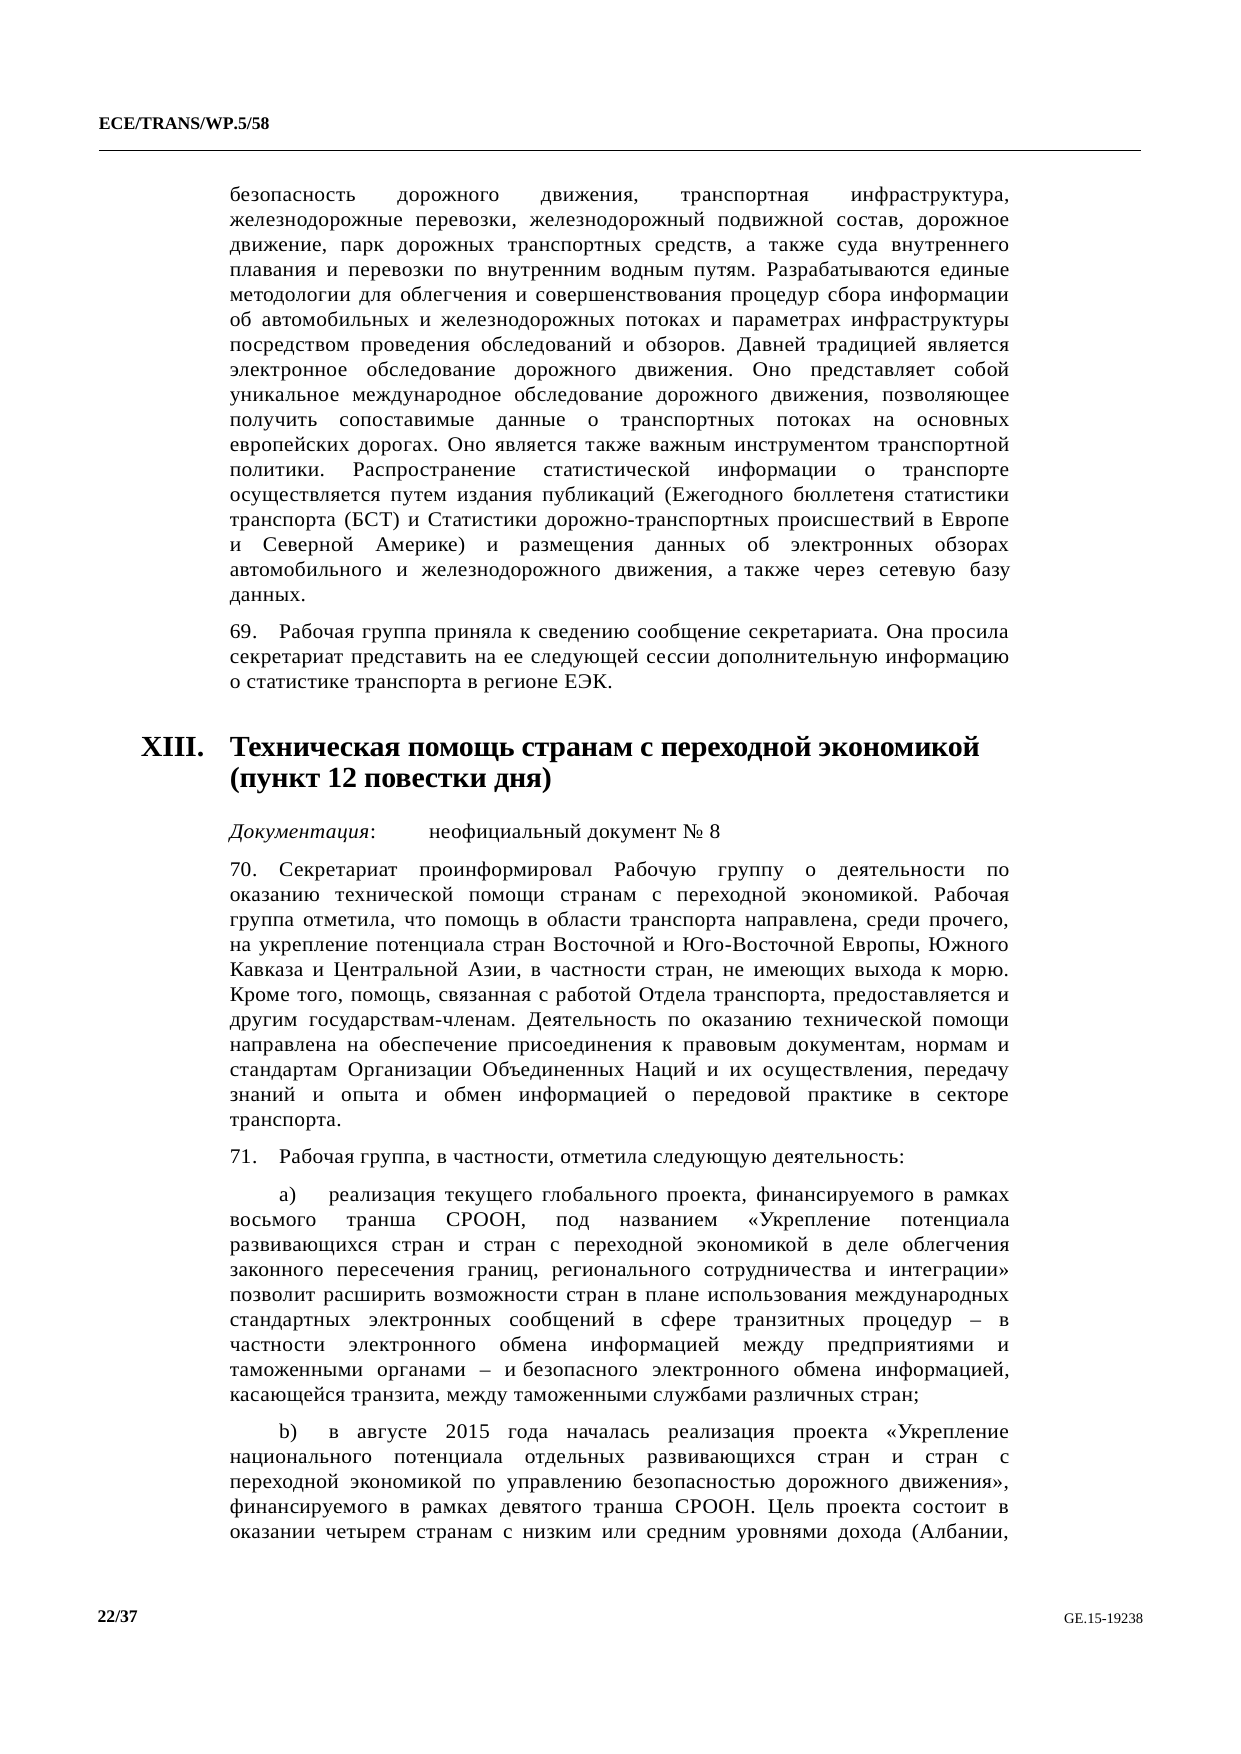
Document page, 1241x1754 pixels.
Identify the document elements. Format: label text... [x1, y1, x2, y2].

text 71. Рабочая группа, в частности, отметила следующую деятельность: [229, 1144, 1011, 1169]
text 70. Секретариат проинформировал Рабочую группу о деятельности по оказанию технической помощи странам с переходной экономикой. Рабочая группа отметила, что помощь в области транспорта направлена, среди прочего, на укрепление потенциала стран Восточной и Юго-Восточной Европы, Южного Кавказа и Центральной Азии, в частности стран, не имеющих выхода к морю. Кроме того, помощь, связанная с работой Отдела транспорта, предоставляется и другим государствам-членам. Деятельность по оказанию технической помощи направлена на обеспечение присоединения к правовым документам, нормам и стандартам Организации Объединенных Наций и их осуществления, передачу знаний и опыта и обмен информацией о передовой практике в секторе транспорта. [229, 856, 1011, 1131]
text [229, 1419, 1011, 1544]
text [229, 181, 1011, 606]
text 69. Рабочая группа приняла к сведению сообщение секретариата. Она просила секретариат представить на ее следующей сессии дополнительную информацию о статистике транспорта в регионе ЕЭК. [229, 619, 1011, 694]
text Документация: неофициальный документ № 8 [229, 819, 1011, 844]
text XIII. Техническая помощь странам с переходной экономикой (пункт 12 повестки дня) [97, 731, 1011, 794]
text а) реализация текущего глобального проекта, финансируемого в рамках восьмого транша СРООН, под названием «Укрепление потенциала развивающихся стран и стран с переходной экономикой в деле облегчения законного пересечения границ, регионального сотрудничества и интеграции» позволит расширить возможности стран в плане использования международных стандартных электронных сообщений в сфере транзитных процедур – в частности электронного обмена информацией между предприятиями и таможенными органами – и безопасного электронного обмена информацией, касающейся транзита, между таможенными службами различных стран; [229, 1181, 1011, 1406]
